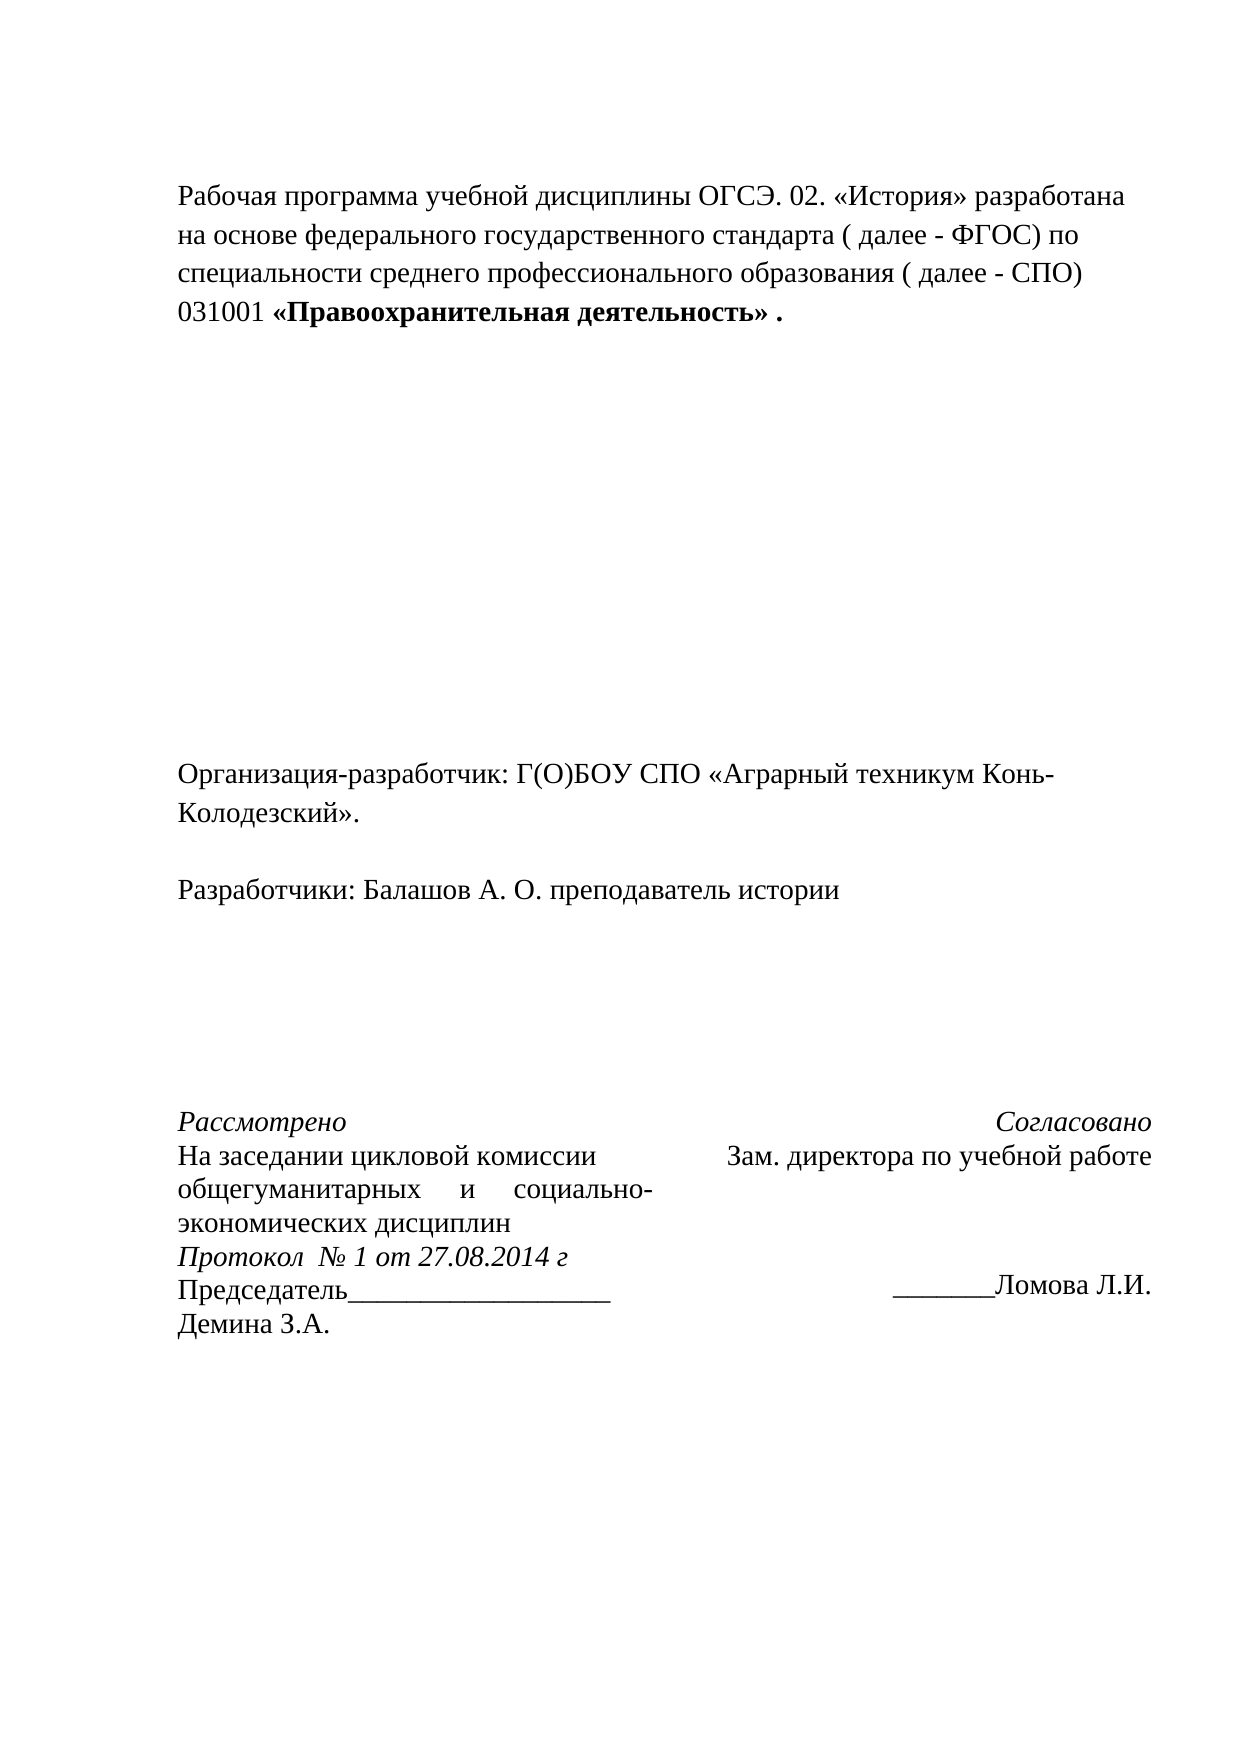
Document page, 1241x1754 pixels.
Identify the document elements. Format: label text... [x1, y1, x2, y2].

text Организация-разработчик: Г(О)БОУ СПО «Аграрный техникум Конь-Колодезский». [177, 757, 1152, 829]
text Рабочая программа учебной дисциплины ОГСЭ. 02. «История» разработана на основе федерального государственного стандарта ( далее - ФГОС) по специальности среднего профессионального образования ( далее - СПО) 031001 «Правоохранительная деятельность» . [177, 178, 1152, 328]
text Разработчики: Балашов А. О. преподаватель истории [177, 872, 1152, 906]
table_header Рассмотрено На заседании цикловой комиссии общегуманитарных и социально-экономических дисциплин Протокол № 1 от 27.08.2014 г Председатель__________________ Демина З.А. [167, 1105, 664, 1406]
table_header Согласовано Зам. директора по учебной работе _______Ломова Л.И. [665, 1105, 1162, 1406]
